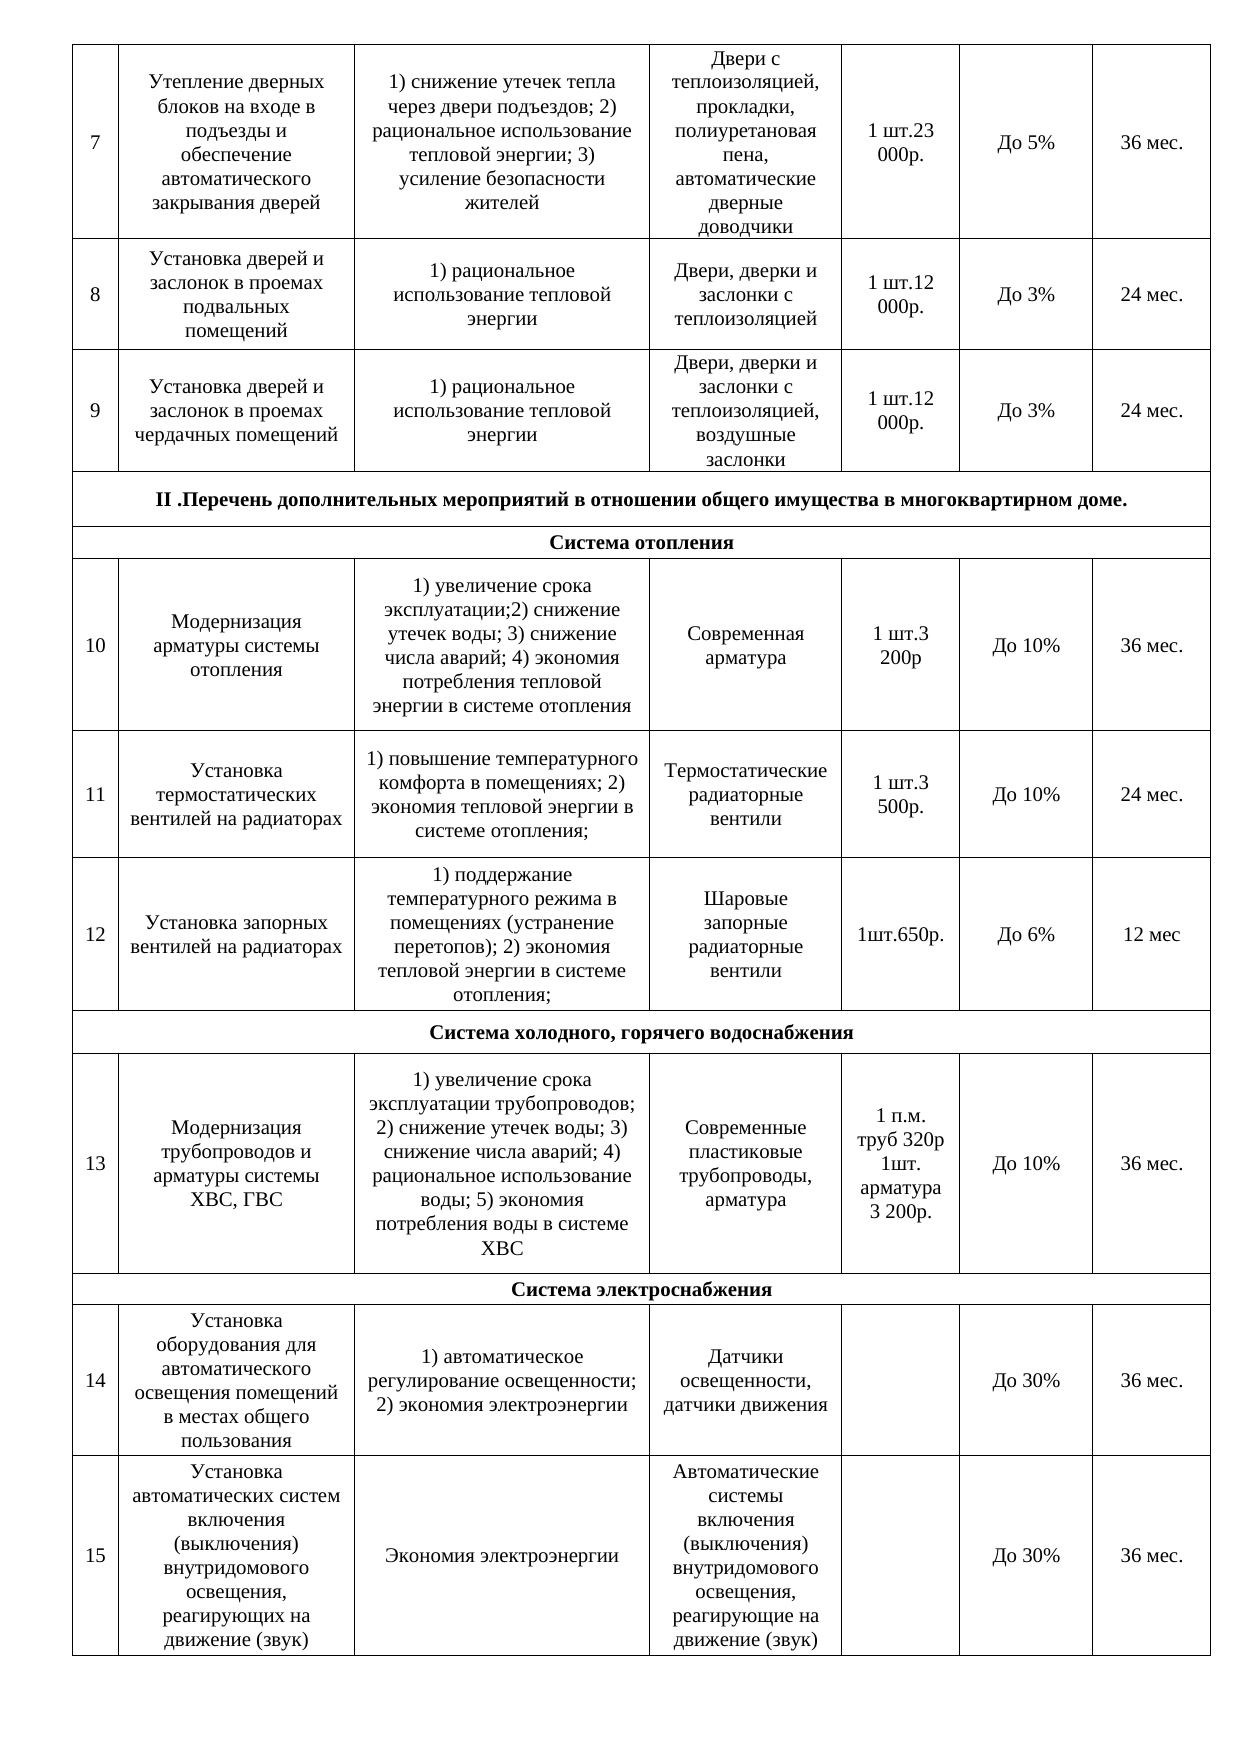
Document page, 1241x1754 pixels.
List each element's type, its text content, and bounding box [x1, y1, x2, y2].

table_cell 10 [73, 559, 118, 730]
table_cell 15 [73, 1456, 118, 1655]
table_cell 1 шт.12 000р. [842, 350, 959, 471]
table_cell До 30% [960, 1305, 1092, 1455]
table_cell 13 [73, 1054, 118, 1273]
table_cell Установка термостатических вентилей на радиаторах [119, 731, 354, 857]
table_cell 1шт.650р. [842, 858, 959, 1010]
table_cell 36 мес. [1093, 45, 1210, 238]
table_cell [842, 1305, 959, 1455]
table_cell 12 мес [1093, 858, 1210, 1010]
table_cell До 10% [960, 559, 1092, 730]
table_cell Система отопления [73, 527, 1210, 558]
table_cell Модернизация арматуры системы отопления [119, 559, 354, 730]
table_cell 24 мес. [1093, 731, 1210, 857]
table_cell 11 [73, 731, 118, 857]
table_cell 1 шт.3 500р. [842, 731, 959, 857]
table_cell Установка запорных вентилей на радиаторах [119, 858, 354, 1010]
table_cell 14 [73, 1305, 118, 1455]
table_cell Автоматические системы включения (выключения) внутридомового освещения, реагирующие на движение (звук) [650, 1456, 841, 1655]
table_cell Утепление дверных блоков на входе в подъезды и обеспечение автоматического закрывания дверей [119, 45, 354, 238]
table_cell Современные пластиковые трубопроводы, арматура [650, 1054, 841, 1273]
table_cell 12 [73, 858, 118, 1010]
table_cell Установка оборудования для автоматического освещения помещений в местах общего пользования [119, 1305, 354, 1455]
table_cell Шаровые запорные радиаторные вентили [650, 858, 841, 1010]
table_cell До 30% [960, 1456, 1092, 1655]
table_cell До 10% [960, 1054, 1092, 1273]
table_cell 1) поддержание температурного режима в помещениях (устранение перетопов); 2) экономия тепловой энергии в системе отопления; [355, 858, 649, 1010]
table_cell 1 п.м. труб 320р 1шт. арматура 3 200р. [842, 1054, 959, 1273]
table_cell Модернизация трубопроводов и арматуры системы ХВС, ГВС [119, 1054, 354, 1273]
table_cell 36 мес. [1093, 559, 1210, 730]
table_cell Система электроснабжения [73, 1274, 1210, 1304]
table_cell Установка дверей и заслонок в проемах подвальных помещений [119, 239, 354, 349]
table_cell 7 [73, 45, 118, 238]
table_cell 1) снижение утечек тепла через двери подъездов; 2) рациональное использование тепловой энергии; 3) усиление безопасности жителей [355, 45, 649, 238]
table_cell 1) увеличение срока эксплуатации;2) снижение утечек воды; 3) снижение числа аварий; 4) экономия потребления тепловой энергии в системе отопления [355, 559, 649, 730]
table_cell До 3% [960, 239, 1092, 349]
table_cell 1 шт.23 000р. [842, 45, 959, 238]
table_cell Система холодного, горячего водоснабжения [73, 1011, 1210, 1052]
table_cell II .Перечень дополнительных мероприятий в отношении общего имущества в многоквартирном доме. [73, 472, 1210, 526]
table_cell До 3% [960, 350, 1092, 471]
table_cell Термостатические радиаторные вентили [650, 731, 841, 857]
table_cell Датчики освещенности, датчики движения [650, 1305, 841, 1455]
table_cell Установка автоматических систем включения (выключения) внутридомового освещения, реагирующих на движение (звук) [119, 1456, 354, 1655]
table_cell 9 [73, 350, 118, 471]
table_cell 24 мес. [1093, 350, 1210, 471]
table_cell 1) рациональное использование тепловой энергии [355, 350, 649, 471]
table_cell 36 мес. [1093, 1456, 1210, 1655]
table_cell 8 [73, 239, 118, 349]
table_cell 1) автоматическое регулирование освещенности; 2) экономия электроэнергии [355, 1305, 649, 1455]
table_cell Двери с теплоизоляцией, прокладки, полиуретановая пена, автоматические дверные доводчики [650, 45, 841, 238]
table_cell Двери, дверки и заслонки с теплоизоляцией [650, 239, 841, 349]
table_cell 1) повышение температурного комфорта в помещениях; 2) экономия тепловой энергии в системе отопления; [355, 731, 649, 857]
table_cell 36 мес. [1093, 1305, 1210, 1455]
table_cell Современная арматура [650, 559, 841, 730]
table_cell 1) рациональное использование тепловой энергии [355, 239, 649, 349]
table_cell [842, 1456, 959, 1655]
table_cell Установка дверей и заслонок в проемах чердачных помещений [119, 350, 354, 471]
table_cell 24 мес. [1093, 239, 1210, 349]
table_cell Экономия электроэнергии [355, 1456, 649, 1655]
table_cell 1) увеличение срока эксплуатации трубопроводов; 2) снижение утечек воды; 3) снижение числа аварий; 4) рациональное использование воды; 5) экономия потребления воды в системе ХВС [355, 1054, 649, 1273]
table_cell До 5% [960, 45, 1092, 238]
table_cell До 10% [960, 731, 1092, 857]
table_cell Двери, дверки и заслонки с теплоизоляцией, воздушные заслонки [650, 350, 841, 471]
table_cell 1 шт.3 200р [842, 559, 959, 730]
table_cell 1 шт.12 000р. [842, 239, 959, 349]
table_cell До 6% [960, 858, 1092, 1010]
table_cell 36 мес. [1093, 1054, 1210, 1273]
